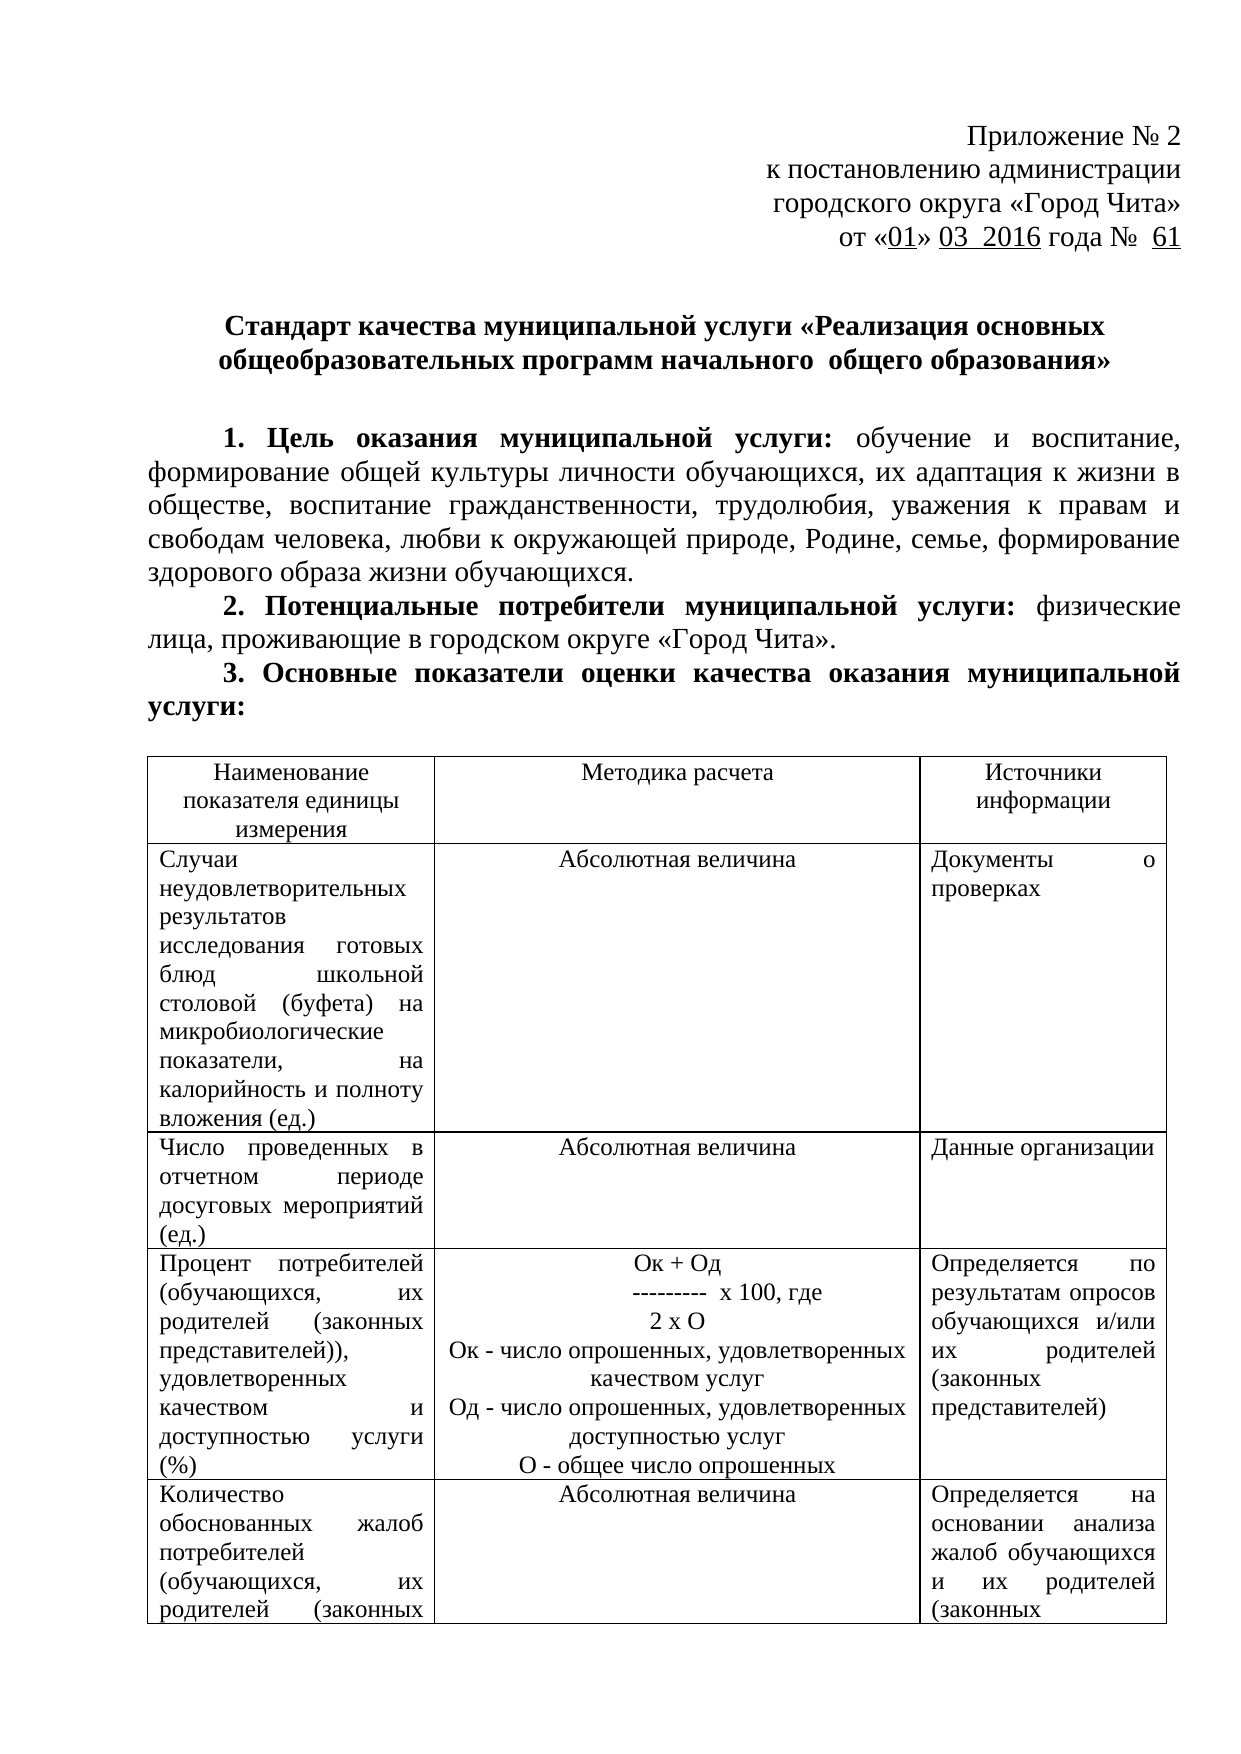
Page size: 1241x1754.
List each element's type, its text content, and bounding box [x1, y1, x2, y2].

text от «01» 03 2016 года № 61 [148, 219, 1181, 252]
table_cell Число проведенных в отчетном периоде досуговых мероприятий (ед.) [148, 1133, 434, 1247]
table_cell Случаи неудовлетворительных результатов исследования готовых блюд школьной столовой (буфета) на микробиологические показатели, на калорийность и полноту вложения (ед.) [148, 844, 434, 1131]
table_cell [148, 1480, 434, 1623]
text Стандарт качества муниципальной услуги «Реализация основных общеобразовательных программ начального общего образования» [148, 308, 1181, 375]
text Приложение № 2 [148, 118, 1181, 152]
table_cell Данные организации [921, 1133, 1166, 1247]
table_header Методика расчета [435, 757, 919, 843]
table_cell Абсолютная величина [435, 844, 919, 1131]
text городского округа «Город Чита» [148, 185, 1181, 219]
text 1. Цель оказания муниципальной услуги: обучение и воспитание, формирование общей культуры личности обучающихся, их адаптация к жизни в обществе, воспитание гражданственности, трудолюбия, уважения к правам и свободам человека, любви к окружающей природе, Родине, семье, формирование здорового образа жизни обучающихся. [148, 420, 1181, 588]
table_cell Определяется по результатам опросов обучающихся и/или их родителей (законных представителей) [921, 1249, 1166, 1478]
table_cell Процент потребителей (обучающихся, их родителей (законных представителей)), удовлетворенных качеством и доступностью услуги (%) [148, 1249, 434, 1478]
table_cell Абсолютная величина [435, 1133, 919, 1247]
text 3. Основные показатели оценки качества оказания муниципальной услуги: [148, 655, 1181, 722]
table_cell Абсолютная величина [435, 1480, 919, 1623]
table_header Наименование показателя единицы измерения [148, 757, 434, 843]
table_header Источники информации [921, 757, 1166, 843]
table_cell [921, 1480, 1166, 1623]
table_cell Документы о проверках [921, 844, 1166, 1131]
table_cell Ок + Од --------- х 100, где 2 х О Ок - число опрошенных, удовлетворенных качеством услуг Од - число опрошенных, удовлетворенных доступностью услуг О - общее число опрошенных [435, 1249, 919, 1478]
text 2. Потенциальные потребители муниципальной услуги: физические лица, проживающие в городском округе «Город Чита». [148, 588, 1181, 655]
text к постановлению администрации [148, 152, 1181, 185]
